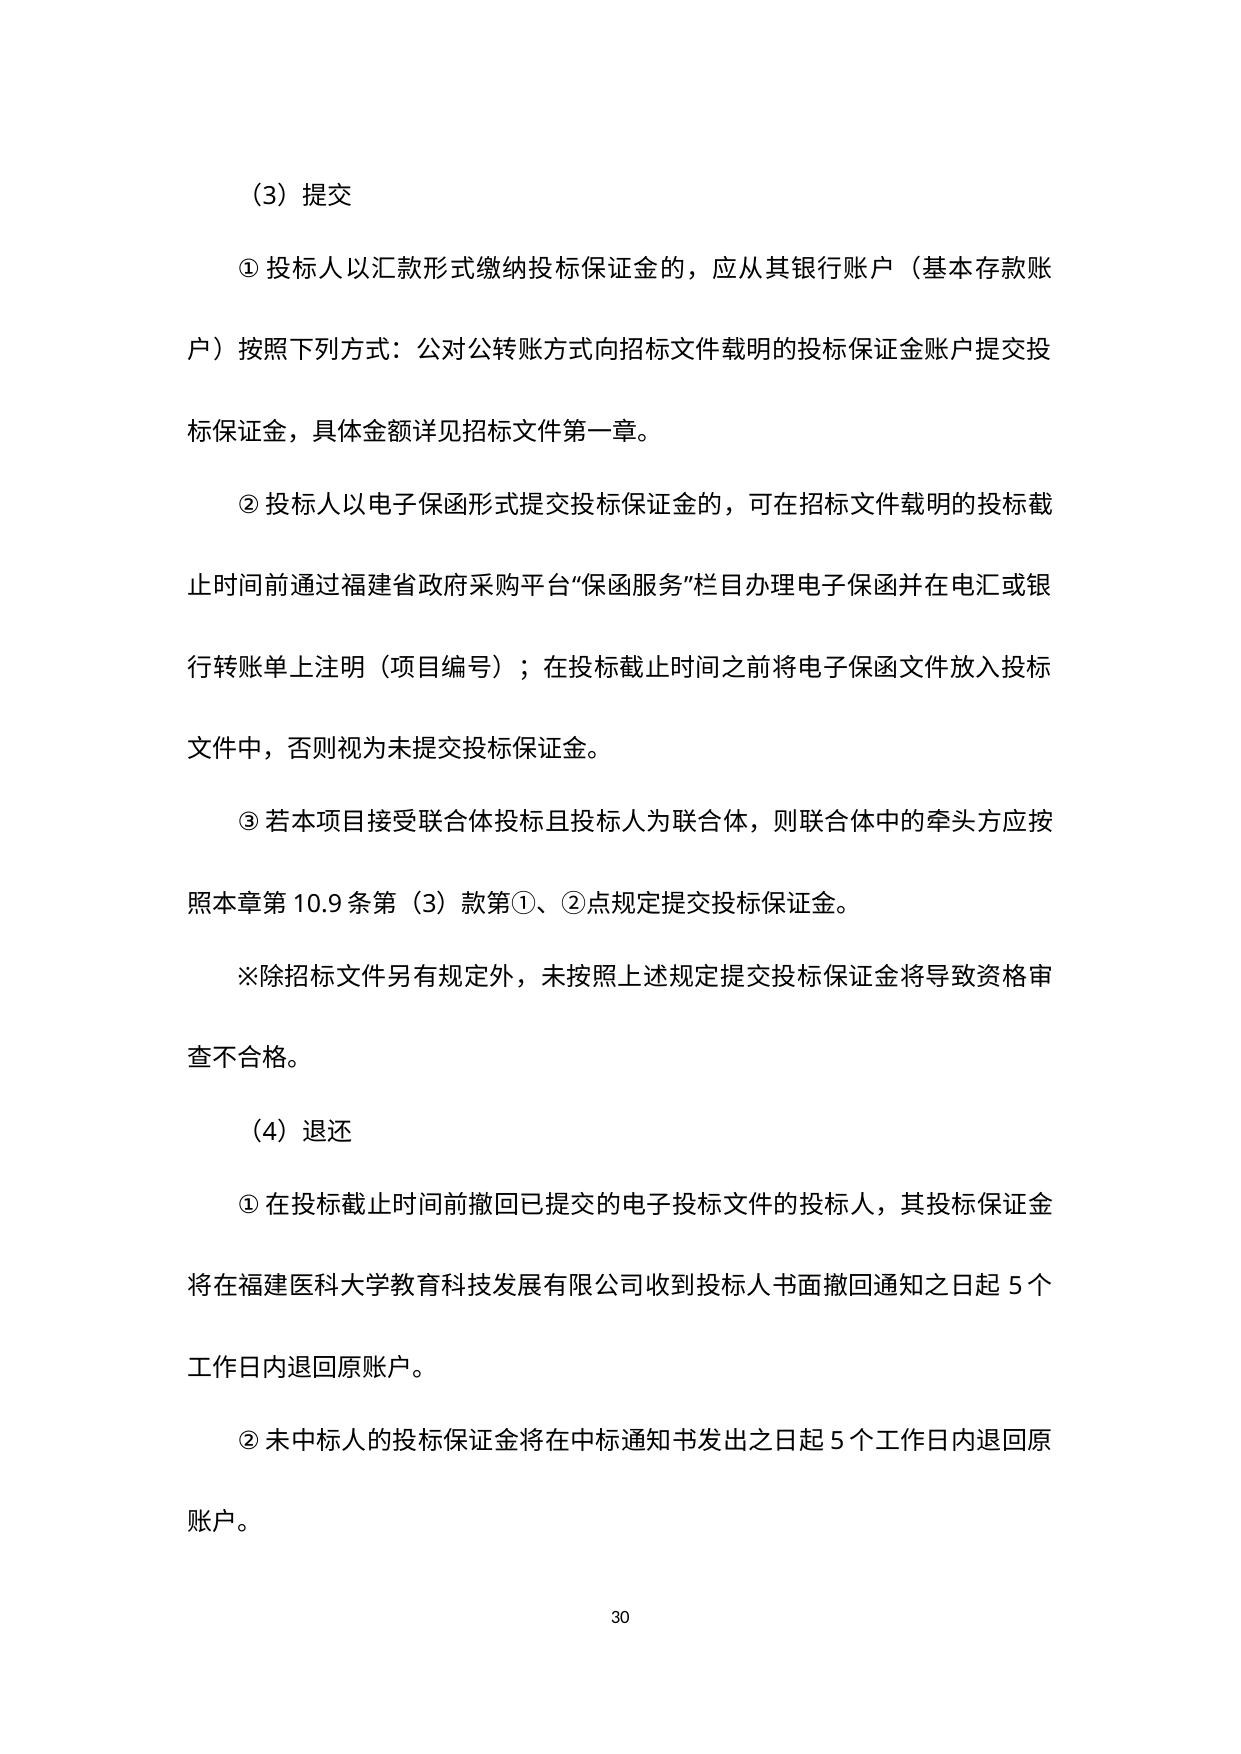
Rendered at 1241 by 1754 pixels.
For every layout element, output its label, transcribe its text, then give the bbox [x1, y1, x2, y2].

text ③若本项目接受联合体投标且投标人为联合体，则联合体中的牵头方应按照本章第10.9条第（3）款第①、②点规定提交投标保证金。 [187, 788, 1053, 935]
text （3）提交 [187, 162, 1053, 227]
text ①投标人以汇款形式缴纳投标保证金的，应从其银行账户（基本存款账户）按照下列方式：公对公转账方式向招标文件载明的投标保证金账户提交投标保证金，具体金额详见招标文件第一章。 [187, 235, 1053, 463]
text ※除招标文件另有规定外，未按照上述规定提交投标保证金将导致资格审查不合格。 [187, 943, 1053, 1089]
text ①在投标截止时间前撤回已提交的电子投标文件的投标人，其投标保证金将在福建医科大学教育科技发展有限公司收到投标人书面撤回通知之日起5个工作日内退回原账户。 [187, 1171, 1053, 1399]
text ②投标人以电子保函形式提交投标保证金的，可在招标文件载明的投标截止时间前通过福建省政府采购平台“保函服务”栏目办理电子保函并在电汇或银行转账单上注明（项目编号）；在投标截止时间之前将电子保函文件放入投标文件中，否则视为未提交投标保证金。 [187, 471, 1053, 780]
text ②未中标人的投标保证金将在中标通知书发出之日起5个工作日内退回原账户。 [187, 1407, 1053, 1553]
text （4）退还 [187, 1098, 1053, 1163]
